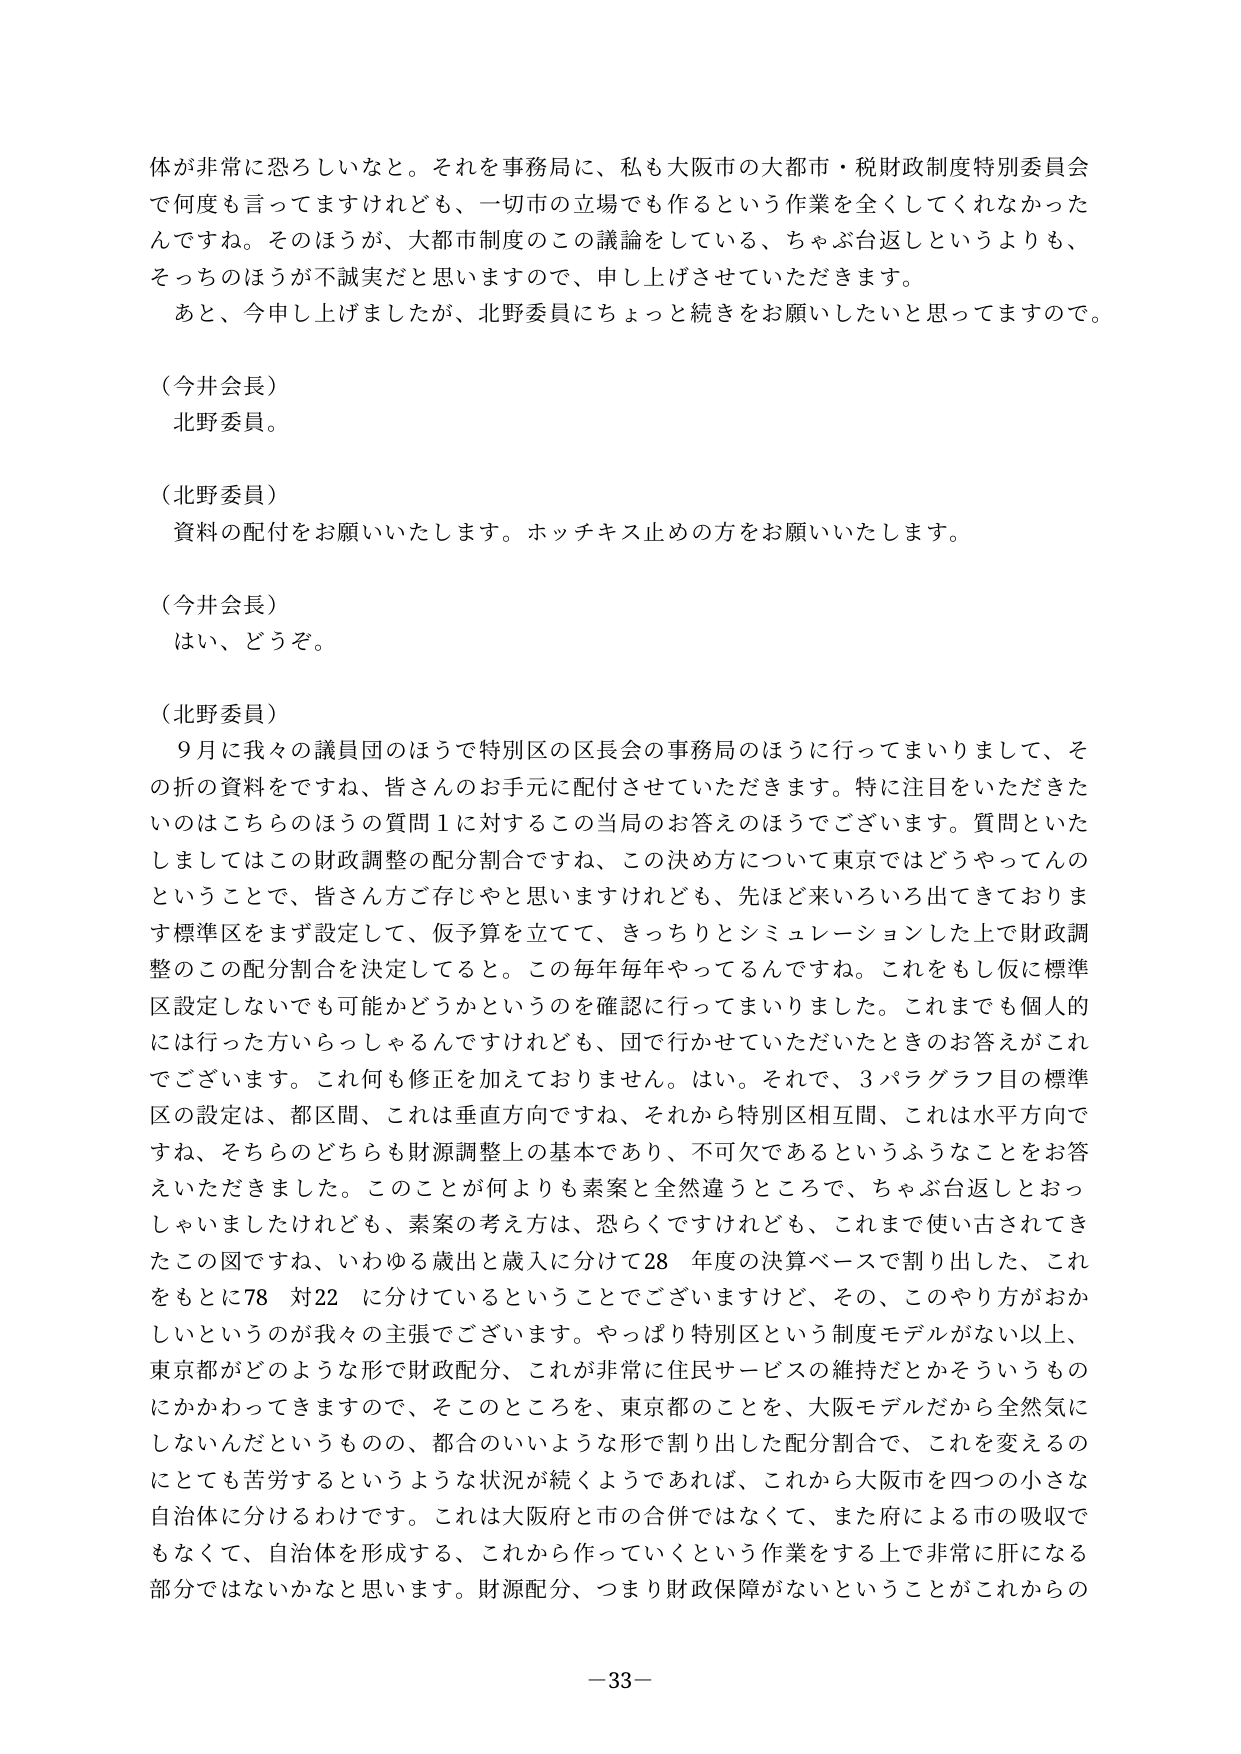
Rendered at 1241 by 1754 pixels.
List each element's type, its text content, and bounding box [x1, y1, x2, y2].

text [149, 148, 1091, 294]
text 資料の配付をお願いいたします。ホッチキス止めの方をお願いいたします。 [149, 512, 1091, 549]
text はい、どうぞ。 [149, 622, 1091, 658]
text （北野委員） [149, 476, 1091, 512]
text 北野委員。 [149, 403, 1091, 439]
text （今井会長） [149, 585, 1091, 622]
text あと、今申し上げましたが、北野委員にちょっと続きをお願いしたいと思ってますので。 [149, 294, 1091, 330]
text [149, 731, 1091, 1606]
text （今井会長） [149, 367, 1091, 403]
text （北野委員） [149, 695, 1091, 731]
